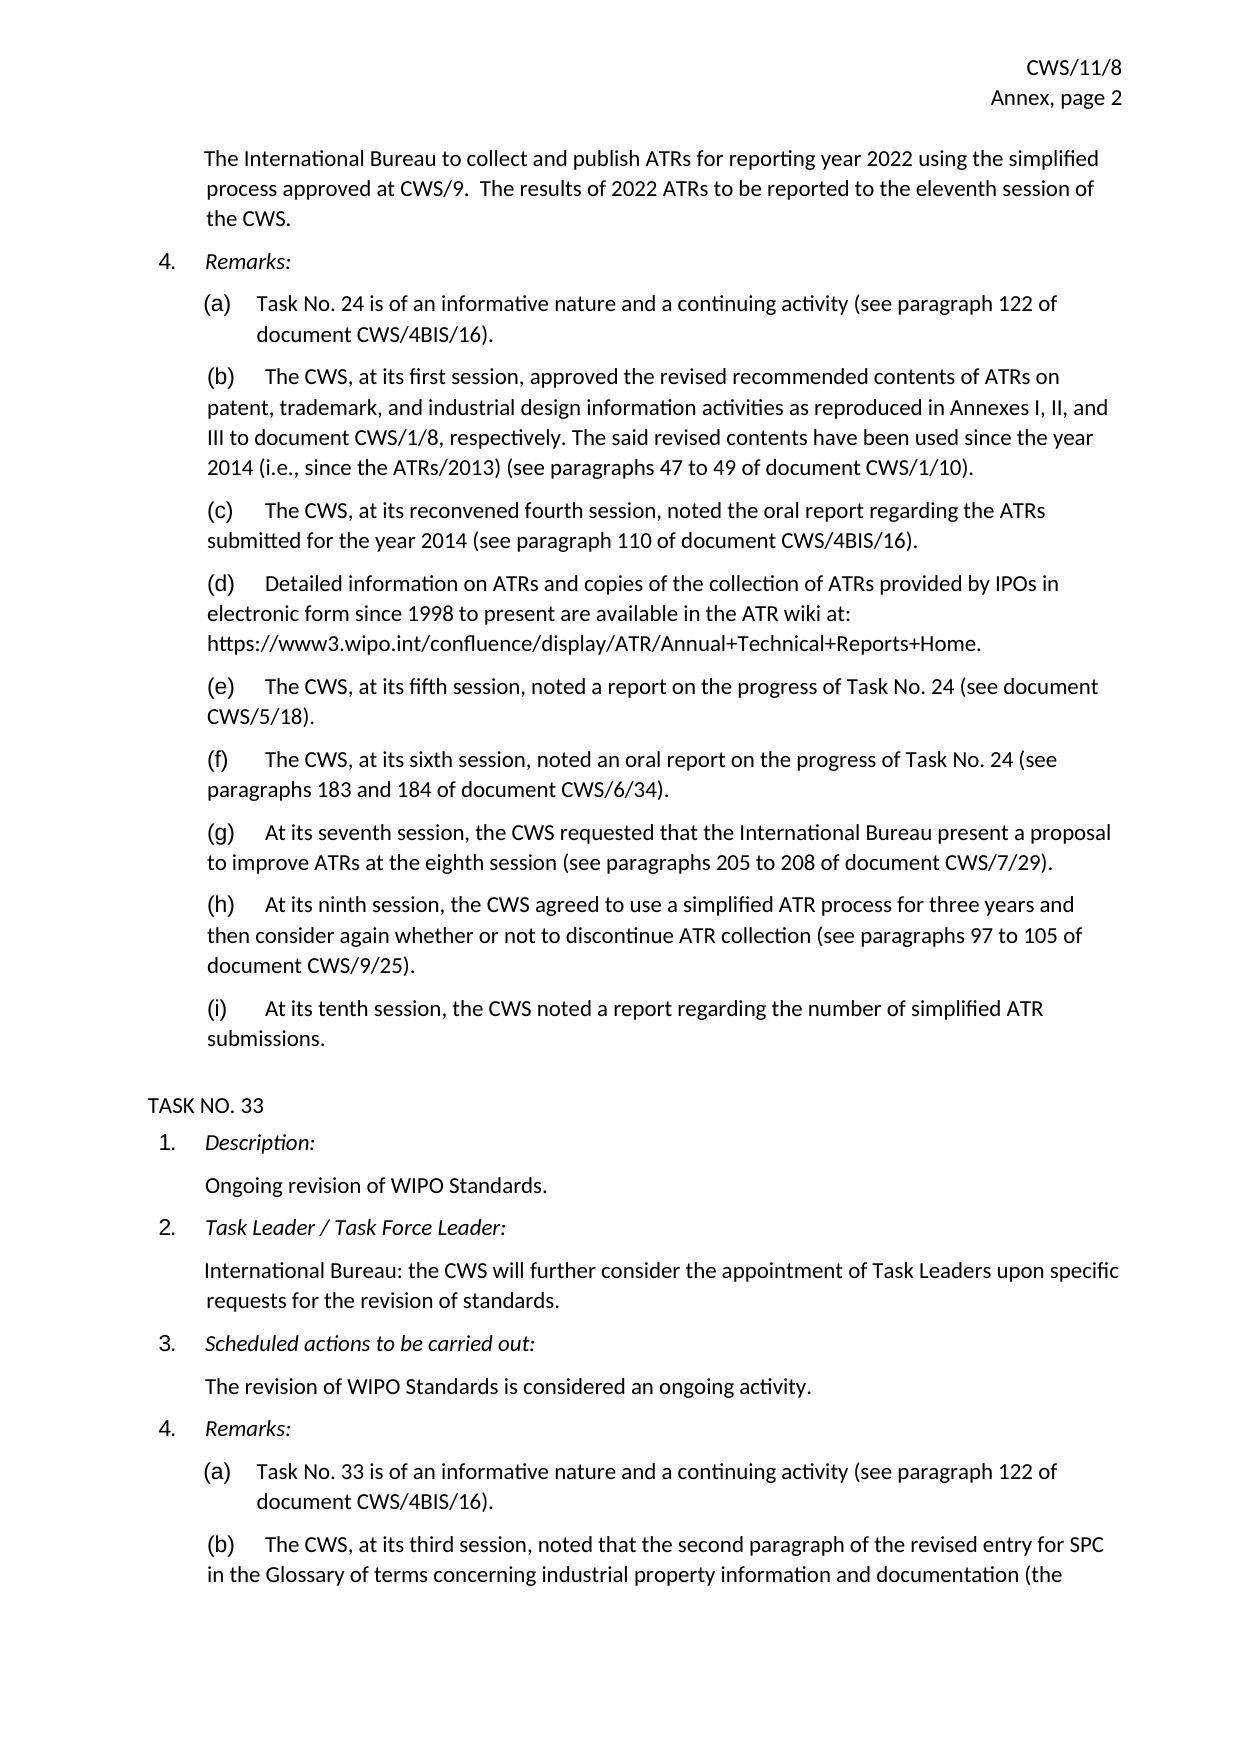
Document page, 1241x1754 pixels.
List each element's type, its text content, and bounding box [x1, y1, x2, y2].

list The CWS, at its reconvened fourth session, noted the oral report regarding the ATRs submitted for the year 2014 (see paragraph 110 of document CWS/4BIS/16). [207, 496, 1122, 554]
subtitle Scheduled actions to be carried out: [158, 1329, 1122, 1357]
list The CWS, at its fifth session, noted a report on the progress of Task No. 24 (see document CWS/5/18). [207, 672, 1122, 730]
subtitle Task Leader / Task Force Leader: [158, 1213, 1122, 1241]
text The revision of WIPO Standards is considered an ongoing activity. [205, 1372, 936, 1400]
text International Bureau: the CWS will further consider the appointment of Task Leaders upon specific requests for the revision of standards. [204, 1256, 1122, 1314]
list Detailed information on ATRs and copies of the collection of ATRs provided by IPOs in electronic form since 1998 to present are available in the ATR wiki at: https://www3.wipo.int/confluence/display/ATR/Annual+Technical+Reports+Home. [207, 569, 1122, 657]
list At its seventh session, the CWS requested that the International Bureau present a proposal to improve ATRs at the eighth session (see paragraphs 205 to 208 of document CWS/7/29). [207, 818, 1122, 876]
list Task No. 33 is of an informative nature and a continuing activity (see paragraph 122 of document CWS/4BIS/16). [203, 1457, 1122, 1515]
subtitle Remarks: [158, 1414, 1122, 1442]
subtitle TASK NO. 33 [148, 1092, 1122, 1119]
list At its tenth session, the CWS noted a report regarding the number of simplified ATR submissions. [207, 994, 1122, 1052]
list Task No. 24 is of an informative nature and a continuing activity (see paragraph 122 of document CWS/4BIS/16). [203, 289, 1122, 348]
subtitle Description: [158, 1128, 1122, 1156]
subtitle Remarks: [158, 247, 1122, 275]
list The CWS, at its first session, approved the revised recommended contents of ATRs on patent, trademark, and industrial design information activities as reproduced in Annexes I, II, and III to document CWS/1/8, respectively. The said revised contents have been used since the year 2014 (i.e., since the ATRs/2013) (see paragraphs 47 to 49 of document CWS/1/10). [207, 362, 1122, 481]
text The International Bureau to collect and publish ATRs for reporting year 2022 using the simplified process approved at CWS/9. The results of 2022 ATRs to be reported to the eleventh session of the CWS. [204, 144, 1122, 232]
list At its ninth session, the CWS agreed to use a simplified ATR process for three years and then consider again whether or not to discontinue ATR collection (see paragraphs 97 to 105 of document CWS/9/25). [207, 891, 1122, 979]
list The CWS, at its sixth session, noted an oral report on the progress of Task No. 24 (see paragraphs 183 and 184 of document CWS/6/34). [207, 745, 1122, 803]
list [207, 1530, 1122, 1588]
text Ongoing revision of WIPO Standards. [205, 1171, 936, 1199]
